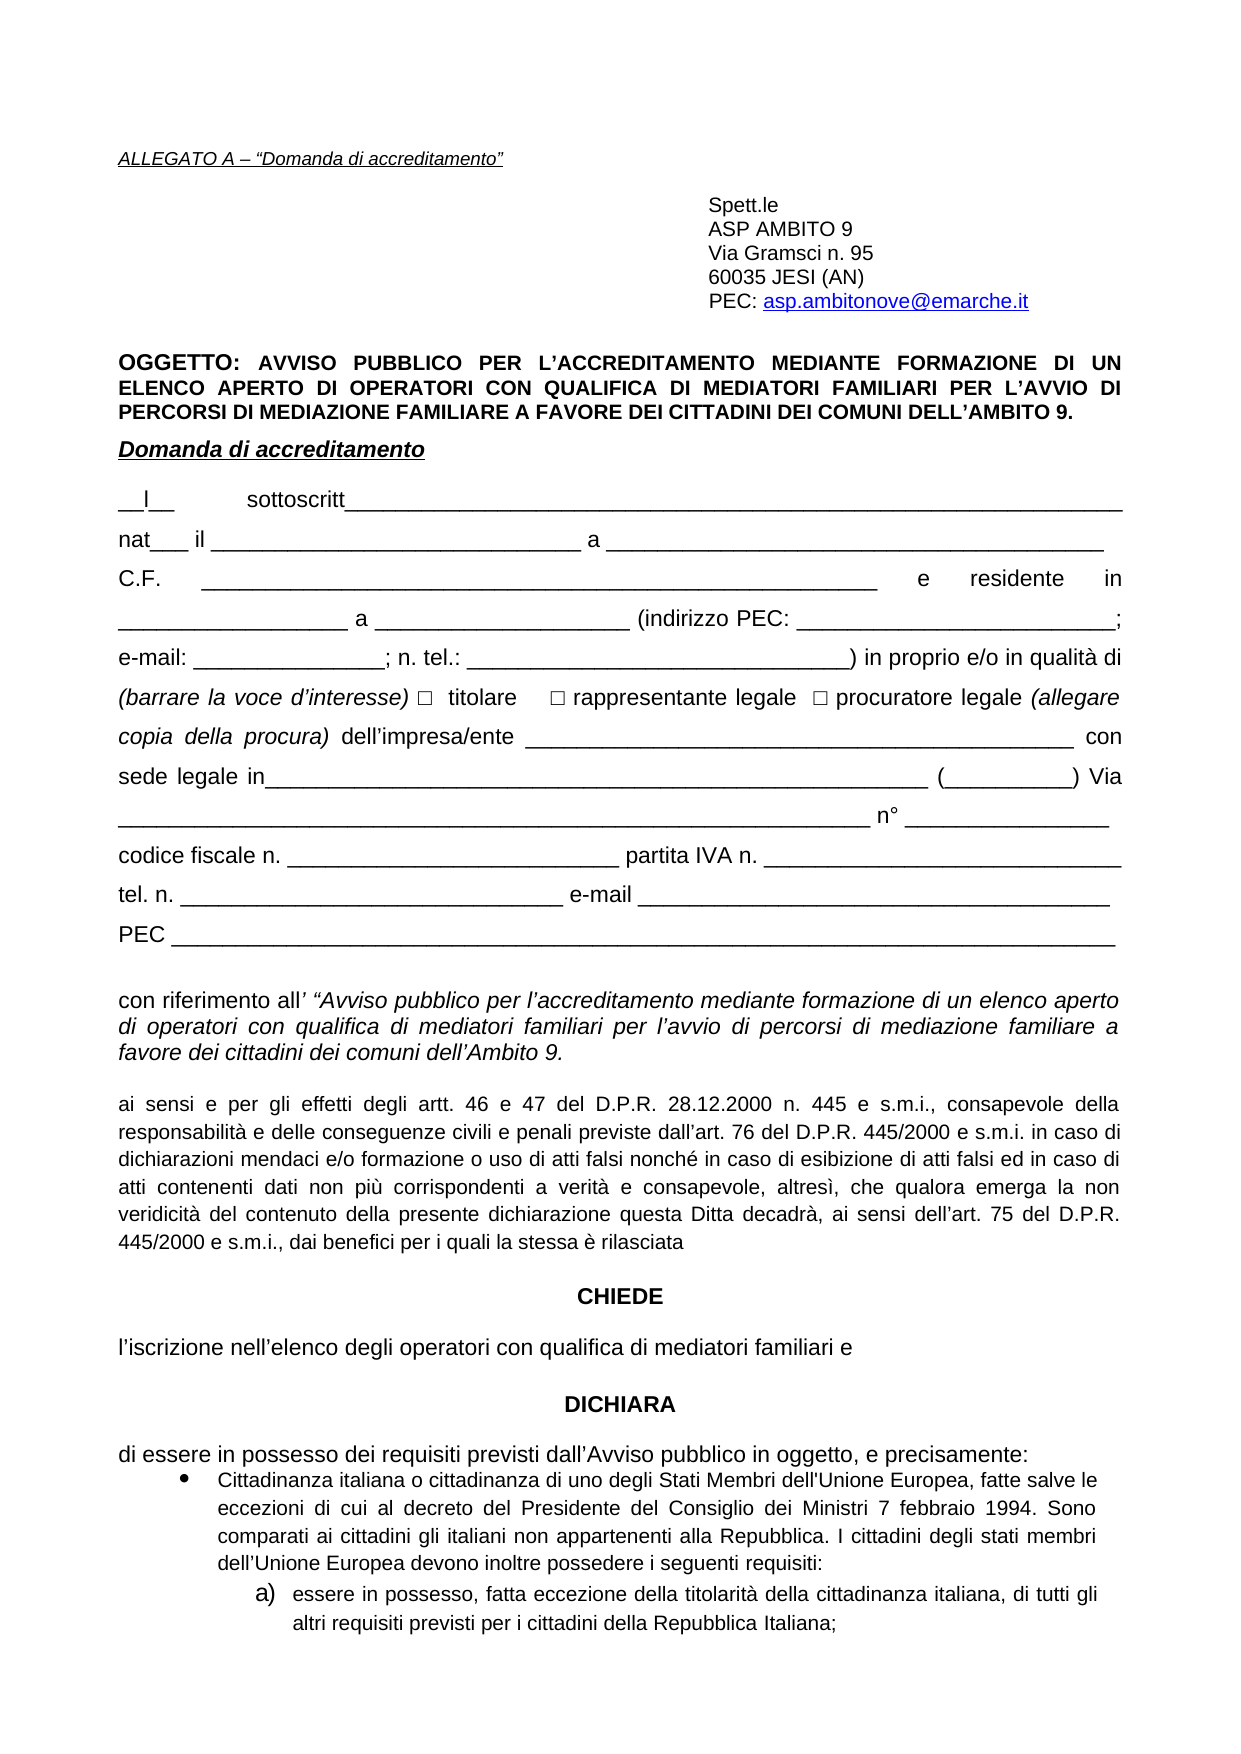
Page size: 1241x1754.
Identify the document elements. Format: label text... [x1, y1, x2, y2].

text tel. n. ______________________________ e-mail _____________________________________ [118, 881, 1122, 908]
text __l__ sottoscritt_____________________________________________________________ nat___ il _____________________________ a _______________________________________ [118, 486, 1122, 552]
text ai sensi e per gli effetti degli artt. 46 e 47 del D.P.R. 28.12.2000 n. 445 e s.m.i., consapevole della responsabilità e delle conseguenze civili e penali previste dall’art. 76 del D.P.R. 445/2000 e s.m.i. in caso di dichiarazioni mendaci e/o formazione o uso di atti falsi nonché in caso di esibizione di atti falsi ed in caso di atti contenenti dati non più corrispondenti a verità e consapevole, altresì, che qualora emerga la non veridicità del contenuto della presente dichiarazione questa Ditta decadrà, ai sensi dell’art. 75 del D.P.R. 445/2000 e s.m.i., dai benefici per i quali la stessa è rilasciata [118, 1092, 1122, 1253]
text C.F. _____________________________________________________ e residente in __________________ a ____________________ (indirizzo PEC: _________________________; e-mail: _______________; n. tel.: ______________________________) in proprio e/o in qualità di (barrare la voce d’interesse) □ titolare □ rappresentante legale □ procuratore legale (allegare copia della procura) dell’impresa/ente ___________________________________________ con sede legale in____________________________________________________ (__________) Via ___________________________________________________________ n° ________________ [118, 565, 1122, 829]
text CHIEDE [118, 1283, 1122, 1310]
list essere in possesso, fatta eccezione della titolarità della cittadinanza italiana, di tutti gli altri requisiti previsti per i cittadini della Repubblica Italiana; [255, 1578, 1097, 1635]
text PEC: asp.ambitonove@emarche.it [709, 289, 1122, 313]
text DICHIARA [118, 1391, 1122, 1417]
text codice fiscale n. __________________________ partita IVA n. ____________________________ [118, 842, 1122, 868]
text ALLEGATO A – “Domanda di accreditamento” [118, 148, 1122, 169]
text 60035 JESI (AN) [708, 265, 1122, 289]
text Spett.le [708, 193, 1122, 217]
text PEC __________________________________________________________________________ [118, 921, 1122, 947]
text con riferimento all’ “Avviso pubblico per l’accreditamento mediante formazione di un elenco aperto di operatori con qualifica di mediatori familiari per l’avvio di percorsi di mediazione familiare a favore dei cittadini dei comuni dell’Ambito 9. [118, 987, 1122, 1066]
text Via Gramsci n. 95 [708, 241, 1122, 265]
text ASP AMBITO 9 [708, 217, 1122, 241]
text OGGETTO: AVVISO PUBBLICO PER L’ACCREDITAMENTO MEDIANTE FORMAZIONE DI UN ELENCO APERTO DI OPERATORI CON QUALIFICA DI MEDIATORI FAMILIARI PER L’AVVIO DI PERCORSI DI MEDIAZIONE FAMILIARE A FAVORE DEI CITTADINI DEI COMUNI DELL’AMBITO 9. [118, 349, 1122, 424]
text Domanda di accreditamento [118, 436, 1122, 462]
text l’iscrizione nell’elenco degli operatori con qualifica di mediatori familiari e [118, 1334, 1122, 1360]
text di essere in possesso dei requisiti previsti dall’Avviso pubblico in oggetto, e precisamente: [118, 1441, 1122, 1467]
list Cittadinanza italiana o cittadinanza di uno degli Stati Membri dell'Unione Europea, fatte salve le eccezioni di cui al decreto del Presidente del Consiglio dei Ministri 7 febbraio 1994. Sono comparati ai cittadini gli italiani non appartenenti alla Repubblica. I cittadini degli stati membri dell’Unione Europea devono inoltre possedere i seguenti requisiti: [180, 1467, 1098, 1575]
